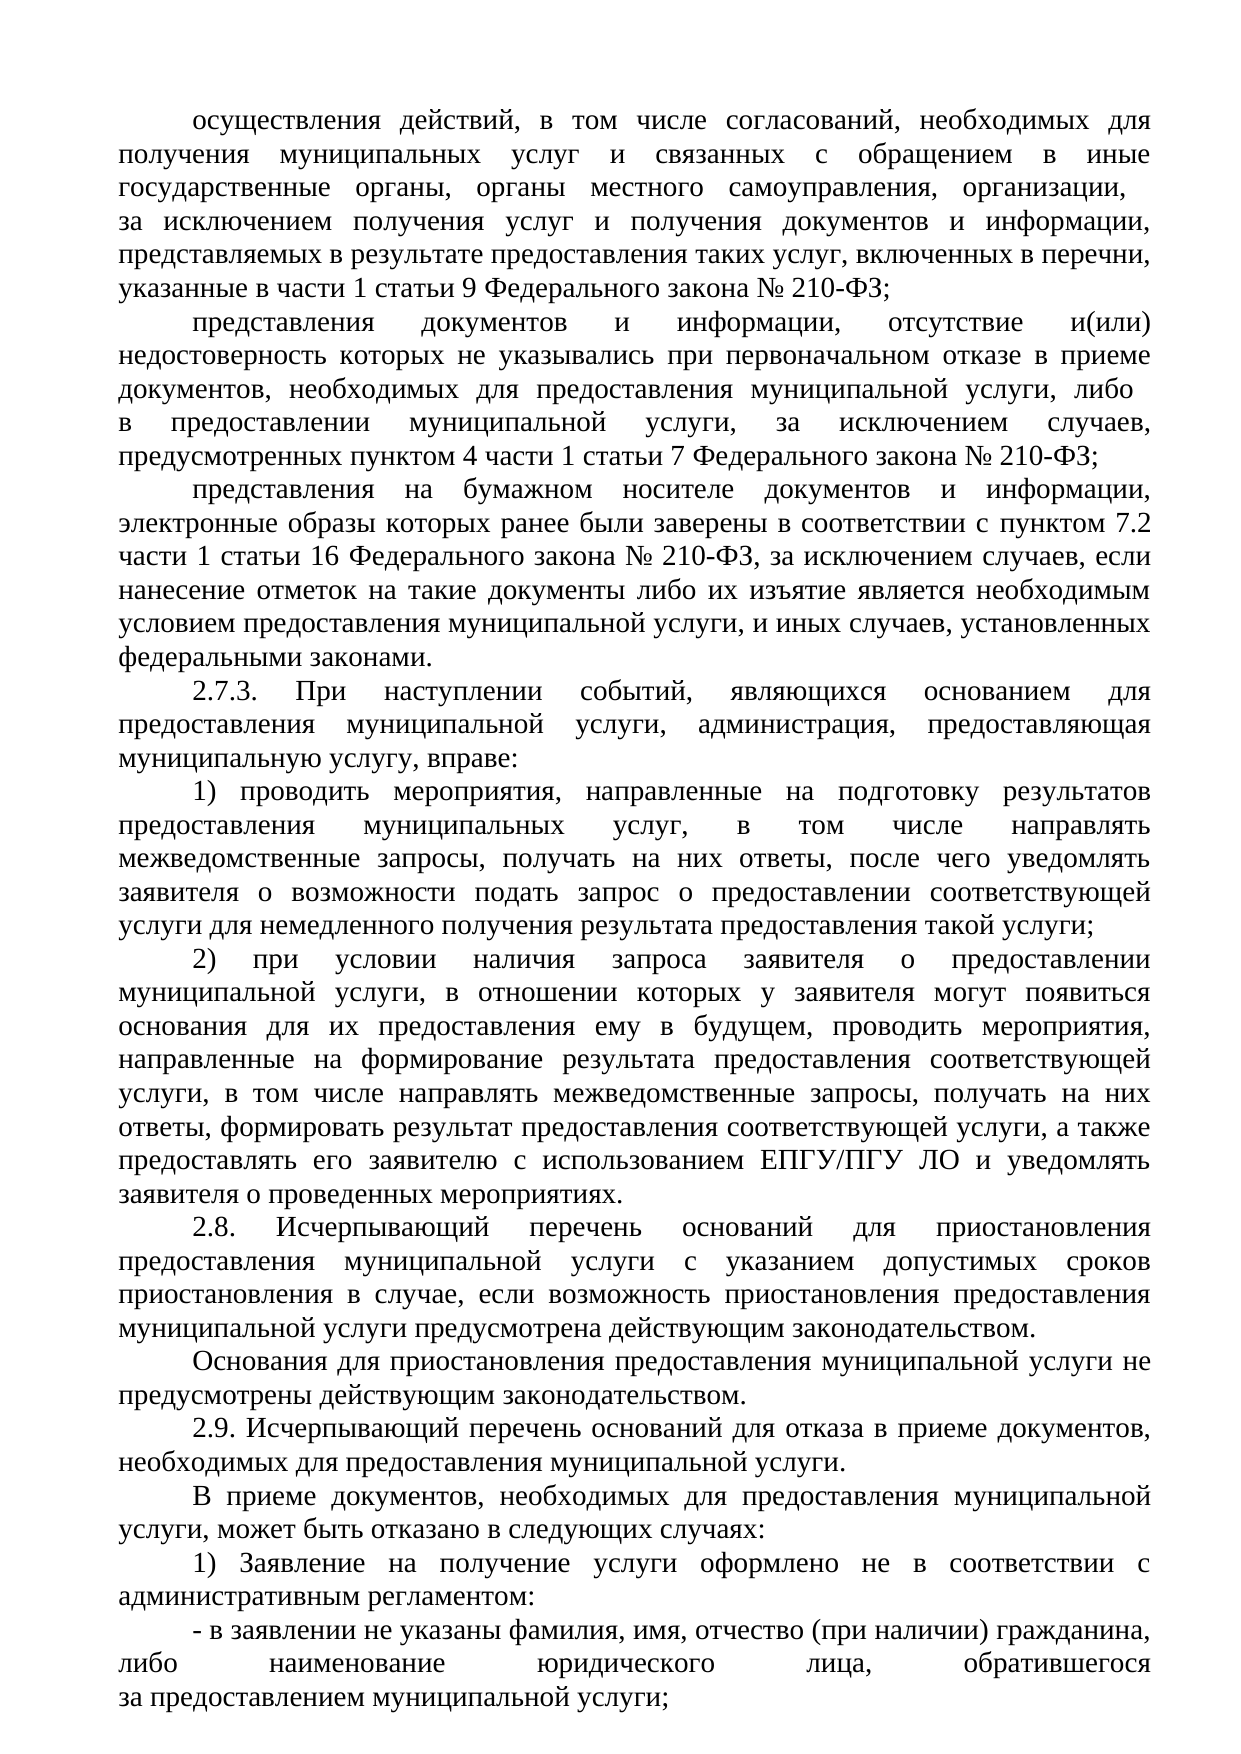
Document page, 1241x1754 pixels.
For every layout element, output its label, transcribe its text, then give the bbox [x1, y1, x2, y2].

text 2.8. Исчерпывающий перечень оснований для приостановления предоставления муниципальной услуги с указанием допустимых сроков приостановления в случае, если возможность приостановления предоставления муниципальной услуги предусмотрена действующим законодательством. [118, 1209, 1152, 1343]
text 1) Заявление на получение услуги оформлено не в соответствии с административным регламентом: [118, 1545, 1152, 1612]
text 1) проводить мероприятия, направленные на подготовку результатов предоставления муниципальных услуг, в том числе направлять межведомственные запросы, получать на них ответы, после чего уведомлять заявителя о возможности подать запрос о предоставлении соответствующей услуги для немедленного получения результата предоставления такой услуги; [118, 773, 1152, 941]
text представления на бумажном носителе документов и информации, электронные образы которых ранее были заверены в соответствии с пунктом 7.2 части 1 статьи 16 Федерального закона № 210-ФЗ, за исключением случаев, если нанесение отметок на такие документы либо их изъятие является необходимым условием предоставления муниципальной услуги, и иных случаев, установленных федеральными законами. [118, 471, 1152, 673]
text В приеме документов, необходимых для предоставления муниципальной услуги, может быть отказано в следующих случаях: [118, 1478, 1152, 1545]
text 2) при условии наличия запроса заявителя о предоставлении муниципальной услуги, в отношении которых у заявителя могут появиться основания для их предоставления ему в будущем, проводить мероприятия, направленные на формирование результата предоставления соответствующей услуги, в том числе направлять межведомственные запросы, получать на них ответы, формировать результат предоставления соответствующей услуги, а также предоставлять его заявителю с использованием ЕПГУ/ПГУ ЛО и уведомлять заявителя о проведенных мероприятиях. [118, 941, 1152, 1209]
text осуществления действий, в том числе согласований, необходимых для получения муниципальных услуг и связанных с обращением в иные государственные органы, органы местного самоуправления, организации, за исключением получения услуг и получения документов и информации, представляемых в результате предоставления таких услуг, включенных в перечни, указанные в части 1 статьи 9 Федерального закона № 210-ФЗ; [118, 102, 1152, 304]
text - в заявлении не указаны фамилия, имя, отчество (при наличии) гражданина, либо наименование юридического лица, обратившегося за предоставлением муниципальной услуги; [118, 1612, 1152, 1712]
text 2.9. Исчерпывающий перечень оснований для отказа в приеме документов, необходимых для предоставления муниципальной услуги. [118, 1411, 1152, 1478]
text Основания для приостановления предоставления муниципальной услуги не предусмотрены действующим законодательством. [118, 1343, 1152, 1411]
text 2.7.3. При наступлении событий, являющихся основанием для предоставления муниципальной услуги, администрация, предоставляющая муниципальную услугу, вправе: [118, 673, 1152, 773]
text представления документов и информации, отсутствие и(или) недостоверность которых не указывались при первоначальном отказе в приеме документов, необходимых для предоставления муниципальной услуги, либо в предоставлении муниципальной услуги, за исключением случаев, предусмотренных пунктом 4 части 1 статьи 7 Федерального закона № 210-ФЗ; [118, 304, 1152, 471]
